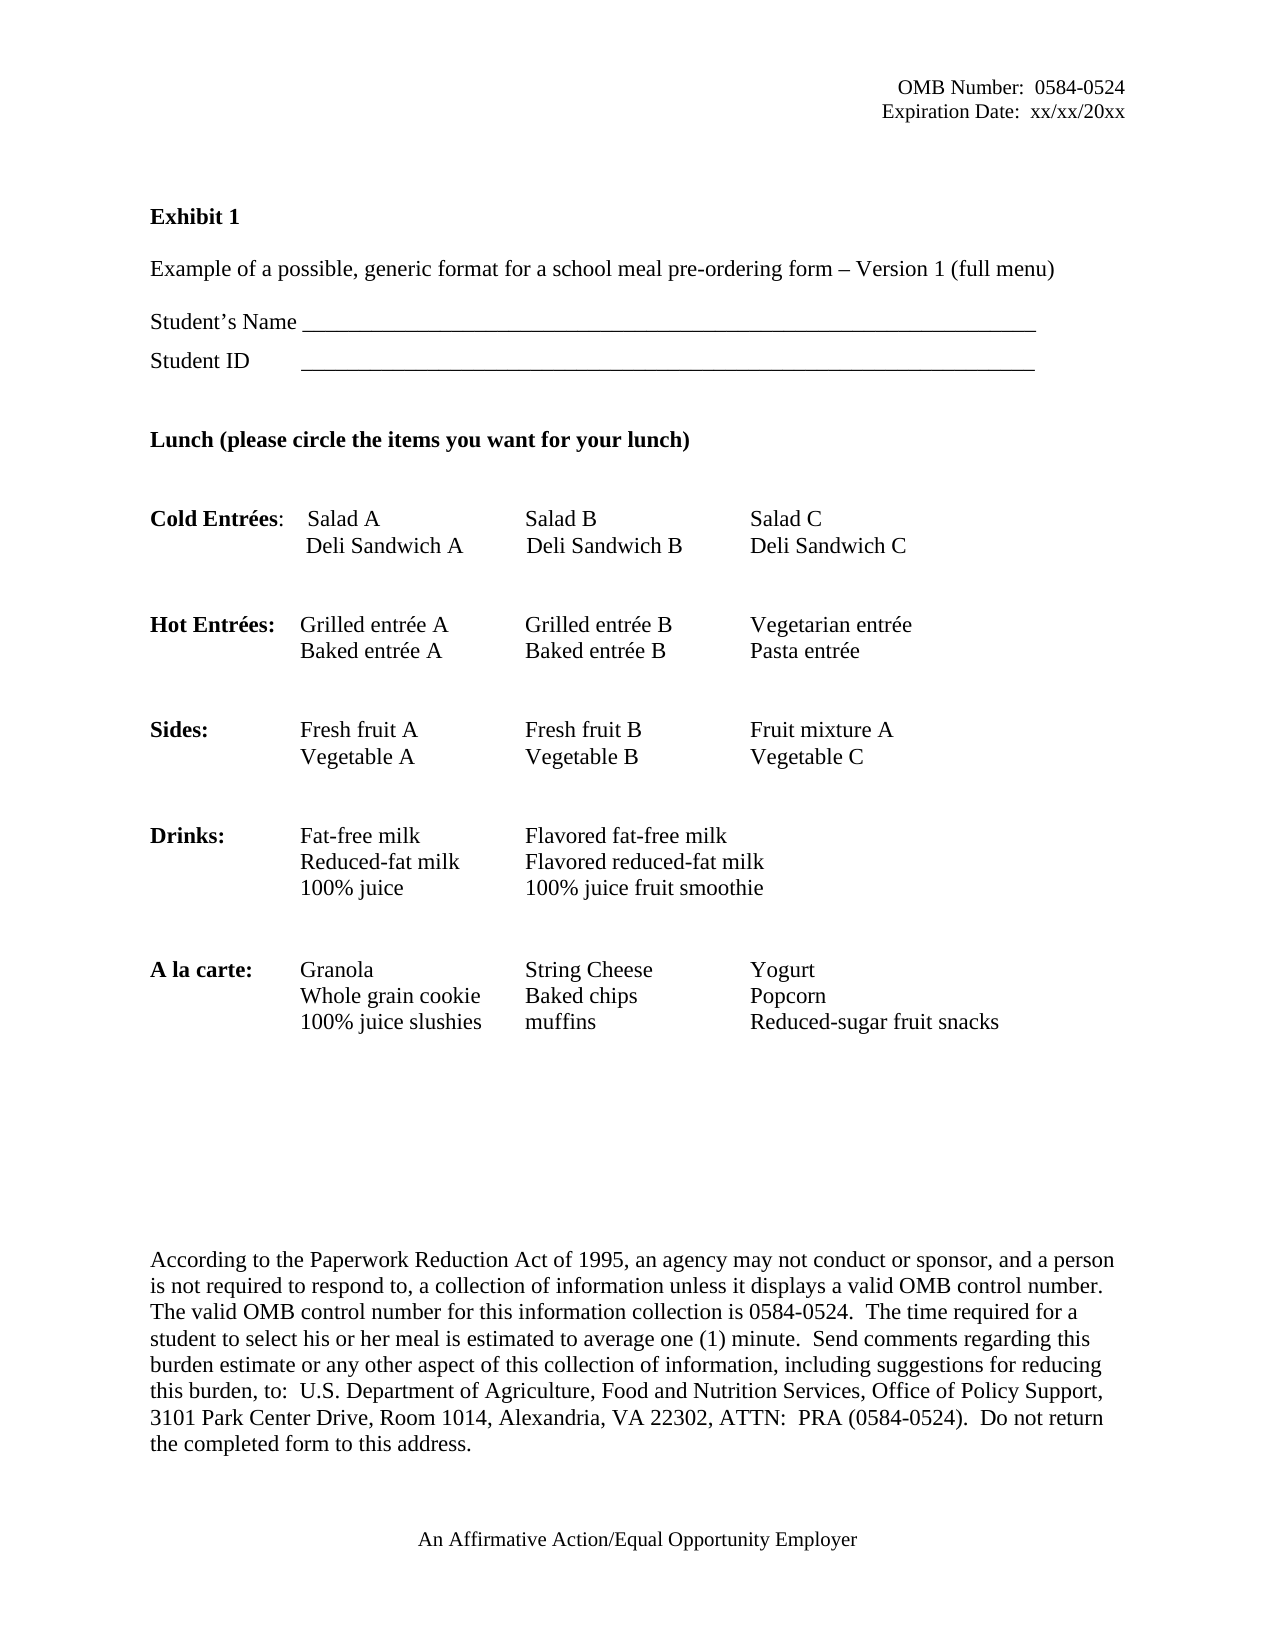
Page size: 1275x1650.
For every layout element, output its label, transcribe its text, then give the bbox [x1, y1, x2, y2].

text Vegetable A Vegetable B Vegetable C [150, 743, 1125, 769]
text According to the Paperwork Reduction Act of 1995, an agency may not conduct or sponsor, and a person is not required to respond to, a collection of information unless it displays a valid OMB control number. The valid OMB control number for this information collection is 0584-0524. The time required for a student to select his or her meal is estimated to average one (1) minute. Send comments regarding this burden estimate or any other aspect of this collection of information, including suggestions for reducing this burden, to: U.S. Department of Agriculture, Food and Nutrition Services, Office of Policy Support, 3101 Park Center Drive, Room 1014, Alexandria, VA 22302, ATTN: PRA (0584-0524). Do not return the completed form to this address. [150, 1246, 1125, 1456]
text Baked entrée A Baked entrée B Pasta entrée [225, 637, 1125, 664]
text Whole grain cookie Baked chips Popcorn [150, 982, 1125, 1008]
text Drinks: Fat-free milk Flavored fat-free milk [150, 822, 1125, 848]
text Lunch (please circle the items you want for your lunch) [150, 427, 1125, 453]
text A la carte: Granola String Cheese Yogurt [150, 956, 1125, 982]
text Hot Entrées: Grilled entrée A Grilled entrée B Vegetarian entrée [150, 611, 1125, 637]
text Student’s Name ________________________________________________________________ [150, 308, 1125, 334]
text Example of a possible, generic format for a school meal pre-ordering form – Version 1 (full menu) [150, 255, 1125, 282]
text Exhibit 1 [150, 203, 1125, 229]
text Reduced-fat milk Flavored reduced-fat milk [225, 848, 1125, 874]
text Sides: Fresh fruit A Fresh fruit B Fruit mixture A [150, 716, 1125, 743]
text Student ID ________________________________________________________________ [150, 348, 1125, 374]
text 100% juice 100% juice fruit smoothie [225, 874, 1125, 901]
text Cold Entrées: Salad A Salad B Salad C [150, 506, 1125, 532]
text Deli Sandwich A Deli Sandwich B Deli Sandwich C [225, 532, 1125, 558]
text 100% juice slushies muffins Reduced-sugar fruit snacks [150, 1008, 1125, 1061]
